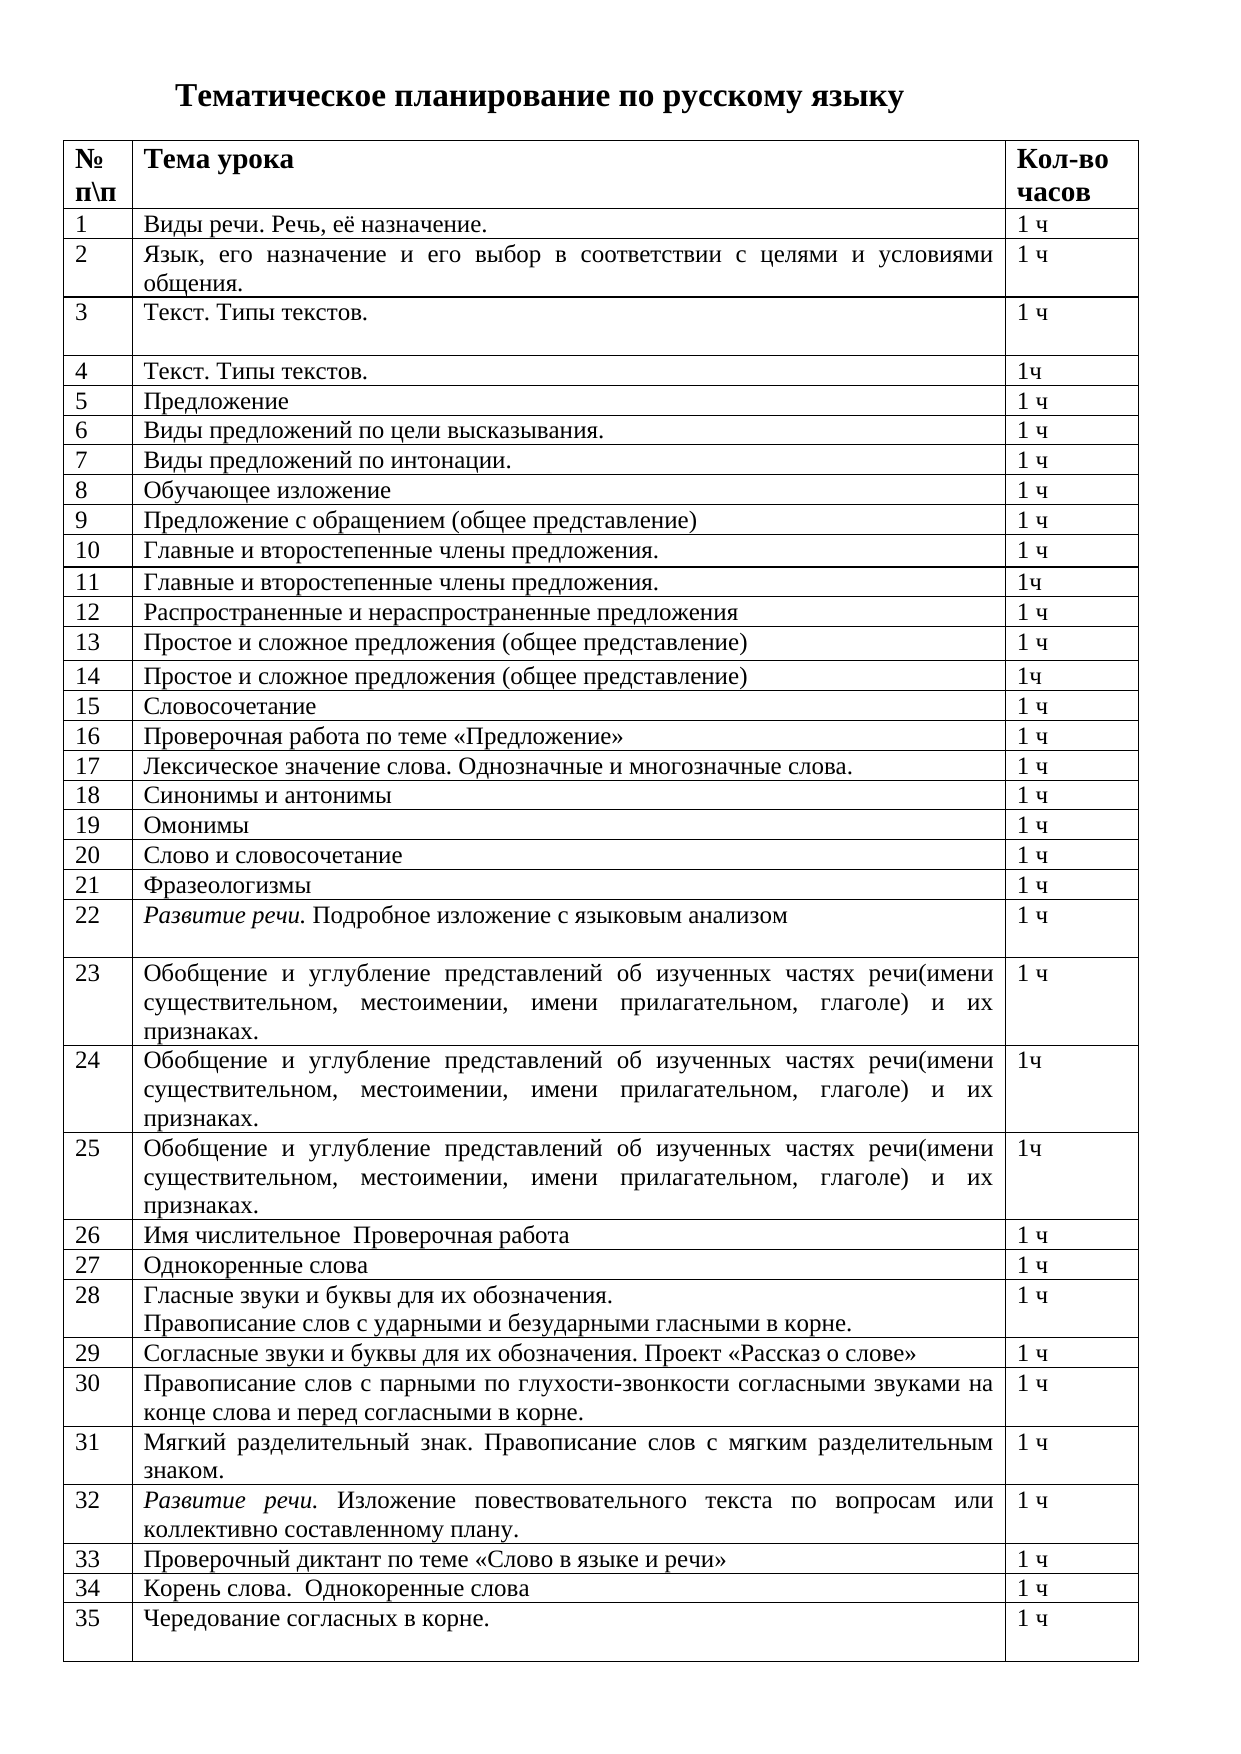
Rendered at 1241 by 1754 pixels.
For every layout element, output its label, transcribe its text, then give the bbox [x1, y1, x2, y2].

table_cell Виды предложений по цели высказывания. [133, 416, 1005, 444]
table_cell Обобщение и углубление представлений об изученных частях речи(имени существительном, местоимении, имени прилагательном, глаголе) и их признаках. [133, 958, 1005, 1044]
table_cell Правописание слов с парными по глухости-звонкости согласными звуками на конце слова и перед согласными в корне. [133, 1368, 1005, 1426]
table_cell Виды речи. Речь, её назначение. [133, 209, 1005, 238]
table_cell Омонимы [133, 810, 1005, 839]
table_cell 22 [64, 900, 132, 957]
table_cell 1 ч [1006, 1250, 1138, 1279]
table_cell 8 [64, 475, 132, 504]
table_cell Фразеологизмы [133, 870, 1005, 899]
table_cell 1 ч [1006, 475, 1138, 504]
table_cell Гласные звуки и буквы для их обозначения. Правописание слов с ударными и безударными гласными в корне. [133, 1280, 1005, 1337]
table_cell 1 ч [1006, 781, 1138, 809]
table_cell 1ч [1006, 568, 1138, 596]
table_cell Проверочный диктант по теме «Слово в языке и речи» [133, 1544, 1005, 1572]
table_cell 1ч [1006, 356, 1138, 385]
table_cell Проверочная работа по теме «Предложение» [133, 721, 1005, 750]
table_cell 28 [64, 1280, 132, 1337]
table_cell 27 [64, 1250, 132, 1279]
table_cell Обобщение и углубление представлений об изученных частях речи(имени существительном, местоимении, имени прилагательном, глаголе) и их признаках. [133, 1046, 1005, 1132]
table_cell 33 [64, 1544, 132, 1572]
table_cell 12 [64, 597, 132, 626]
table_cell Предложение с обращением (общее представление) [133, 505, 1005, 534]
table_cell Язык, его назначение и его выбор в соответствии с целями и условиями общения. [133, 239, 1005, 296]
table_cell 3 [64, 298, 132, 355]
table_cell 5 [64, 386, 132, 414]
table_cell 10 [64, 535, 132, 566]
table_cell 1 [64, 209, 132, 238]
table_cell 18 [64, 781, 132, 809]
text Тематическое планирование по русскому языку [75, 75, 1165, 113]
table_cell Однокоренные слова [133, 1250, 1005, 1279]
table_cell Виды предложений по интонации. [133, 445, 1005, 474]
table_header Тема урока [133, 141, 1005, 208]
table_cell 1 ч [1006, 416, 1138, 444]
table_cell 1 ч [1006, 870, 1138, 899]
table_cell Развитие речи. Подробное изложение с языковым анализом [133, 900, 1005, 957]
table_cell 1 ч [1006, 1485, 1138, 1543]
table_cell 16 [64, 721, 132, 750]
table_cell 1ч [1006, 661, 1138, 690]
table_cell 1ч [1006, 1133, 1138, 1219]
table_cell 23 [64, 958, 132, 1044]
table_cell Мягкий разделительный знак. Правописание слов с мягким разделительным знаком. [133, 1427, 1005, 1484]
table_cell 17 [64, 751, 132, 779]
table_cell 30 [64, 1368, 132, 1426]
table_cell Чередование согласных в корне. [133, 1603, 1005, 1661]
table_cell 1 ч [1006, 1574, 1138, 1602]
table_cell Текст. Типы текстов. [133, 356, 1005, 385]
table_cell Распространенные и нераспространенные предложения [133, 597, 1005, 626]
table_cell 1 ч [1006, 445, 1138, 474]
table_cell Корень слова. Однокоренные слова [133, 1574, 1005, 1602]
table_cell 1ч [1006, 1046, 1138, 1132]
table_cell 1 ч [1006, 298, 1138, 355]
table_header Кол-во часов [1006, 141, 1138, 208]
table_cell 1 ч [1006, 721, 1138, 750]
table_cell 24 [64, 1046, 132, 1132]
table_cell 1 ч [1006, 1338, 1138, 1367]
table_cell 14 [64, 661, 132, 690]
table_cell Слово и словосочетание [133, 840, 1005, 869]
table_cell 1 ч [1006, 209, 1138, 238]
table_cell Текст. Типы текстов. [133, 298, 1005, 355]
table_cell Развитие речи. Изложение повествовательного текста по вопросам или коллективно составленному плану. [133, 1485, 1005, 1543]
table_cell 2 [64, 239, 132, 296]
table_cell 31 [64, 1427, 132, 1484]
table_cell 1 ч [1006, 239, 1138, 296]
table_cell 13 [64, 627, 132, 660]
table_cell 1 ч [1006, 1280, 1138, 1337]
table_cell 35 [64, 1603, 132, 1661]
table_cell 32 [64, 1485, 132, 1543]
table_header № п\п [64, 141, 132, 208]
table_cell Обобщение и углубление представлений об изученных частях речи(имени существительном, местоимении, имени прилагательном, глаголе) и их признаках. [133, 1133, 1005, 1219]
table_cell 1 ч [1006, 386, 1138, 414]
table_cell 9 [64, 505, 132, 534]
table_cell Простое и сложное предложения (общее представление) [133, 627, 1005, 660]
table_cell 1 ч [1006, 1368, 1138, 1426]
table_cell 6 [64, 416, 132, 444]
table_cell 7 [64, 445, 132, 474]
table_cell 1 ч [1006, 840, 1138, 869]
table_cell 1 ч [1006, 627, 1138, 660]
table_cell 26 [64, 1220, 132, 1249]
table_cell 20 [64, 840, 132, 869]
table_cell Согласные звуки и буквы для их обозначения. Проект «Рассказ о слове» [133, 1338, 1005, 1367]
table_cell 19 [64, 810, 132, 839]
table_cell Предложение [133, 386, 1005, 414]
table_cell 1 ч [1006, 958, 1138, 1044]
table_cell 1 ч [1006, 1544, 1138, 1572]
table_cell 34 [64, 1574, 132, 1602]
table_cell 1 ч [1006, 751, 1138, 779]
table_cell 4 [64, 356, 132, 385]
table_cell 1 ч [1006, 505, 1138, 534]
table_cell 29 [64, 1338, 132, 1367]
table_cell Имя числительное Проверочная работа [133, 1220, 1005, 1249]
table_cell 1 ч [1006, 810, 1138, 839]
table_cell 21 [64, 870, 132, 899]
table_cell Словосочетание [133, 691, 1005, 720]
table_cell Лексическое значение слова. Однозначные и многозначные слова. [133, 751, 1005, 779]
table_cell 11 [64, 568, 132, 596]
table_cell Главные и второстепенные члены предложения. [133, 535, 1005, 566]
table_cell 15 [64, 691, 132, 720]
table_cell 25 [64, 1133, 132, 1219]
table_cell 1 ч [1006, 1220, 1138, 1249]
table_cell 1 ч [1006, 597, 1138, 626]
table_cell 1 ч [1006, 691, 1138, 720]
table_cell Обучающее изложение [133, 475, 1005, 504]
table_cell 1 ч [1006, 1427, 1138, 1484]
table_cell 1 ч [1006, 900, 1138, 957]
table_cell 1 ч [1006, 1603, 1138, 1661]
table_cell 1 ч [1006, 535, 1138, 566]
table_cell Главные и второстепенные члены предложения. [133, 568, 1005, 596]
table_cell Синонимы и антонимы [133, 781, 1005, 809]
table_cell Простое и сложное предложения (общее представление) [133, 661, 1005, 690]
